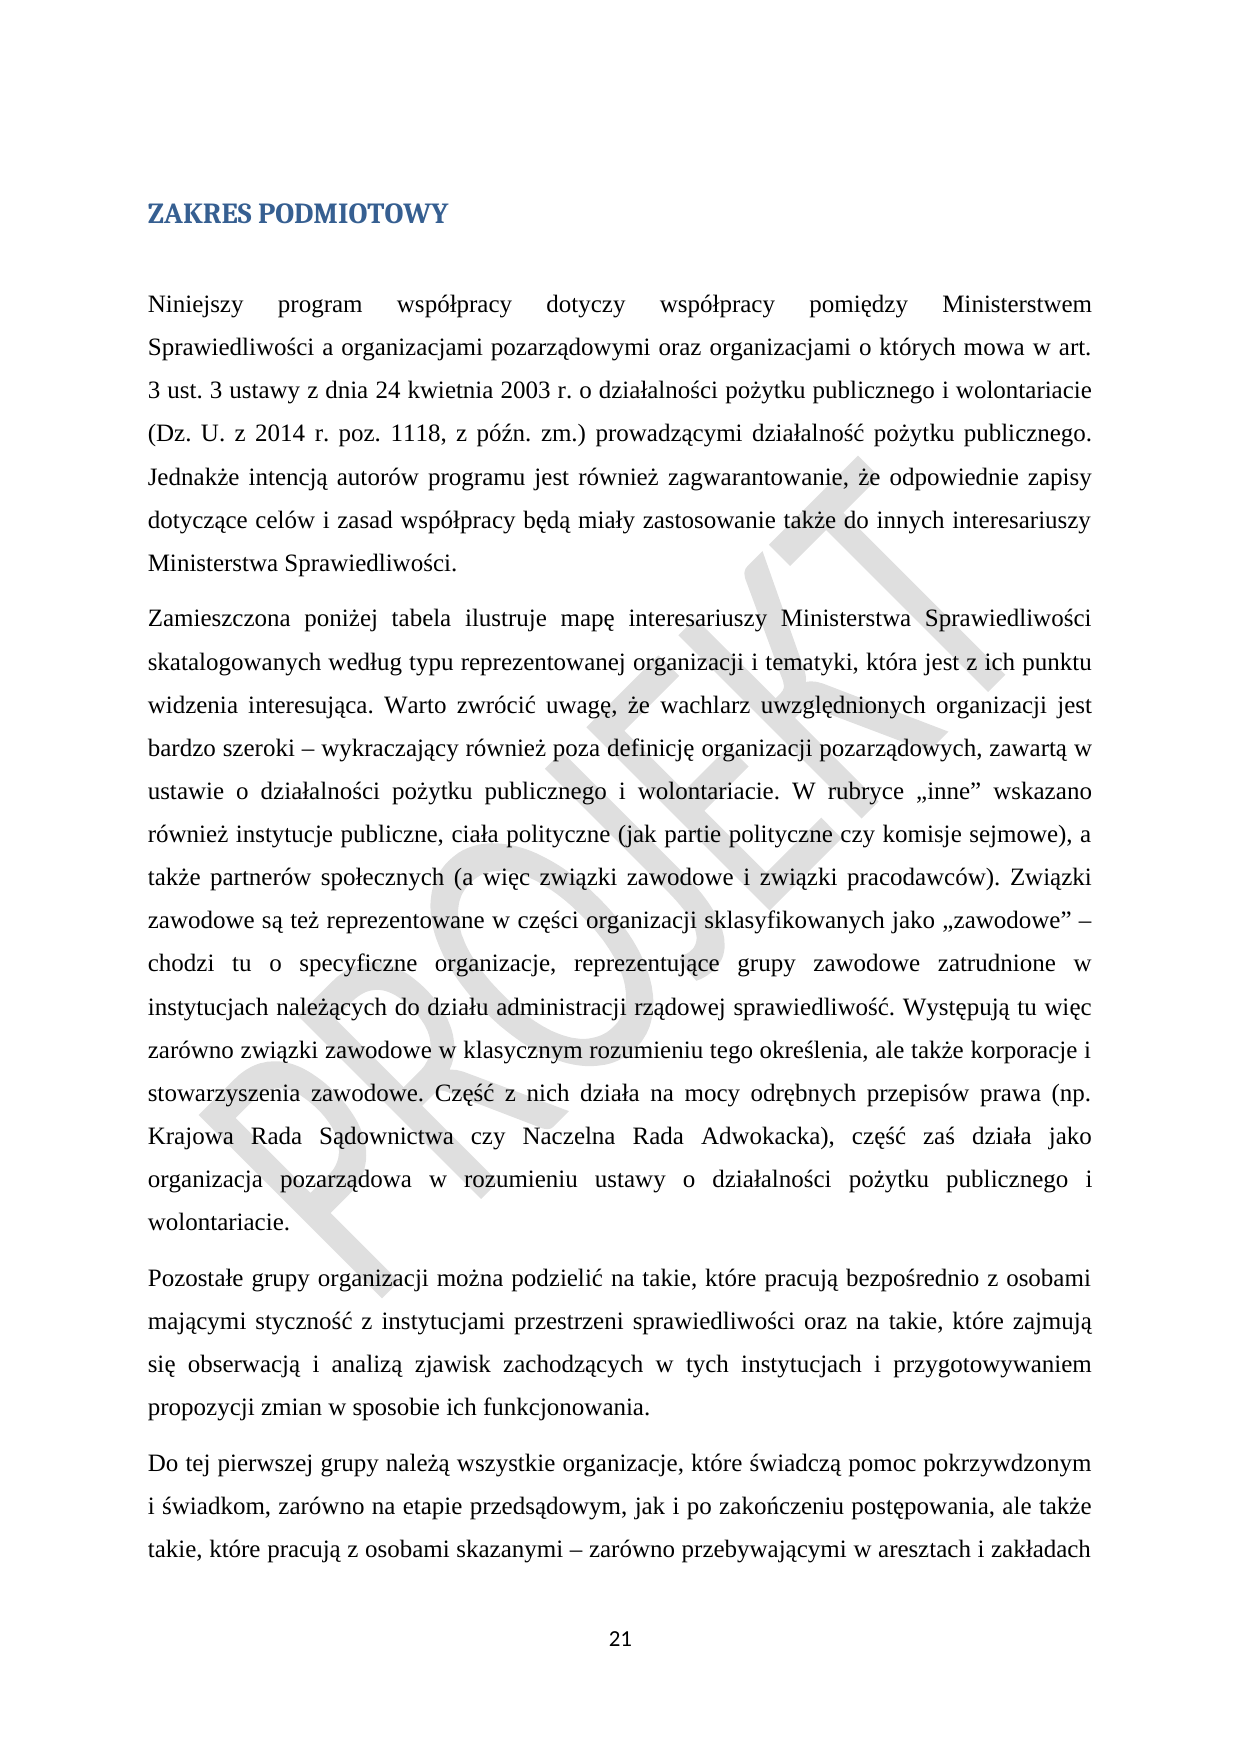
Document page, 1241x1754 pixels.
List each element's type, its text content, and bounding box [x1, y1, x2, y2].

text Zamieszczona poniżej tabela ilustruje mapę interesariuszy Ministerstwa Sprawiedliwości skatalogowanych według typu reprezentowanej organizacji i tematyki, która jest z ich punktu widzenia interesująca. Warto zwrócić uwagę, że wachlarz uwzględnionych organizacji jest bardzo szeroki – wykraczający również poza definicję organizacji pozarządowych, zawartą w ustawie o działalności pożytku publicznego i wolontariacie. W rubryce „inne” wskazano również instytucje publiczne, ciała polityczne (jak partie polityczne czy komisje sejmowe), a także partnerów społecznych (a więc związki zawodowe i związki pracodawców). Związki zawodowe są też reprezentowane w części organizacji sklasyfikowanych jako „zawodowe” – chodzi tu o specyficzne organizacje, reprezentujące grupy zawodowe zatrudnione w instytucjach należących do działu administracji rządowej sprawiedliwość. Występują tu więc zarówno związki zawodowe w klasycznym rozumieniu tego określenia, ale także korporacje i stowarzyszenia zawodowe. Część z nich działa na mocy odrębnych przepisów prawa (np. Krajowa Rada Sądownictwa czy Naczelna Rada Adwokacka), część zaś działa jako organizacja pozarządowa w rozumieniu ustawy o działalności pożytku publicznego i wolontariacie. [148, 603, 1093, 1236]
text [148, 1448, 1093, 1563]
subtitle ZAKRES PODMIOTOWY [148, 198, 1093, 231]
text Pozostałe grupy organizacji można podzielić na takie, które pracują bezpośrednio z osobami mającymi styczność z instytucjami przestrzeni sprawiedliwości oraz na takie, które zajmują się obserwacją i analizą zjawisk zachodzących w tych instytucjach i przygotowywaniem propozycji zmian w sposobie ich funkcjonowania. [148, 1263, 1093, 1421]
text Niniejszy program współpracy dotyczy współpracy pomiędzy Ministerstwem Sprawiedliwości a organizacjami pozarządowymi oraz organizacjami o których mowa w art. 3 ust. 3 ustawy z dnia 24 kwietnia 2003 r. o działalności pożytku publicznego i wolontariacie (Dz. U. z 2014 r. poz. 1118, z późn. zm.) prowadzącymi działalność pożytku publicznego. Jednakże intencją autorów programu jest również zagwarantowanie, że odpowiednie zapisy dotyczące celów i zasad współpracy będą miały zastosowanie także do innych interesariuszy Ministerstwa Sprawiedliwości. [148, 289, 1093, 577]
